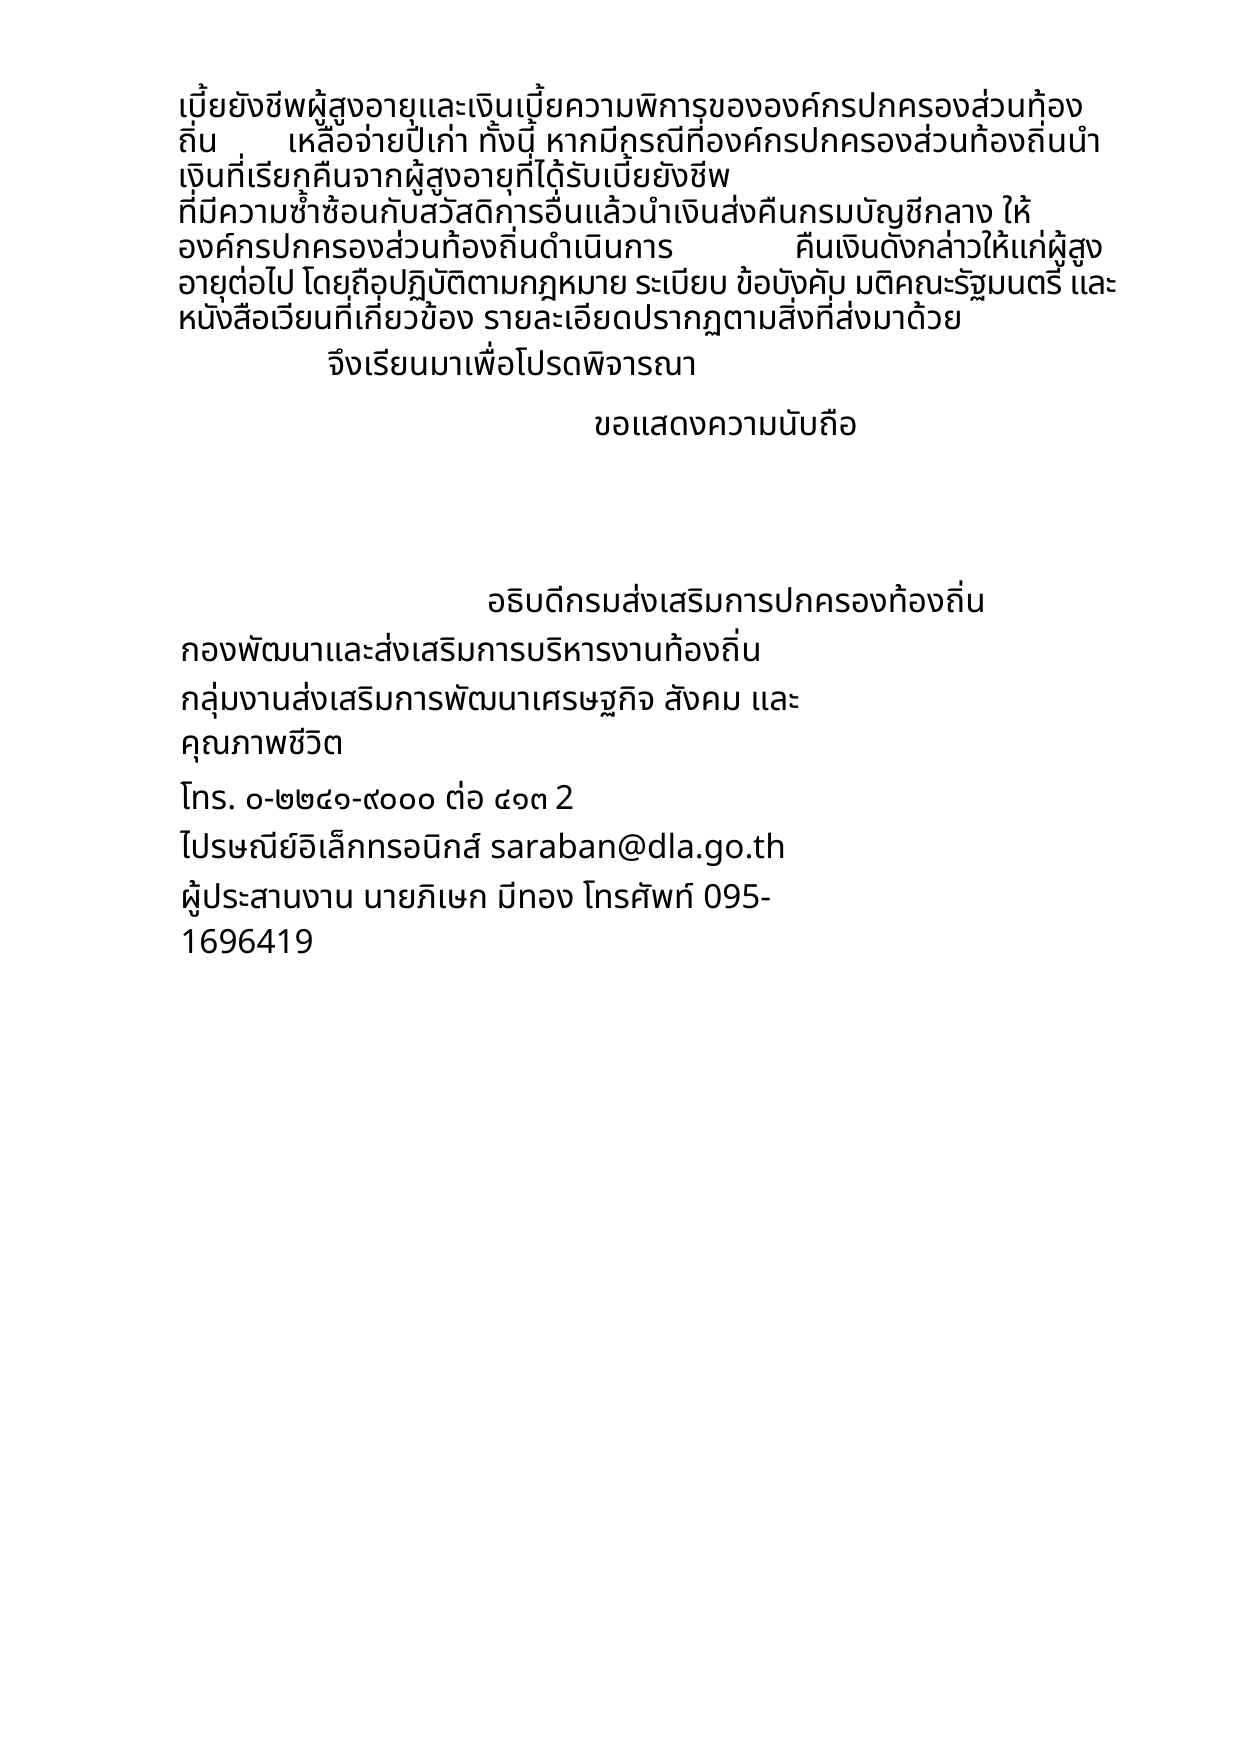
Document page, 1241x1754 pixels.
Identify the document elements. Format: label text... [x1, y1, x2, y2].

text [177, 89, 1122, 337]
text ขอแสดงความนับถือ [177, 407, 1161, 443]
text จึงเรียนมาเพื่อโปรดพิจารณา [177, 347, 1122, 382]
text อธิบดีกรมส่งเสริมการปกครองท้องถิ่น [177, 584, 1122, 620]
